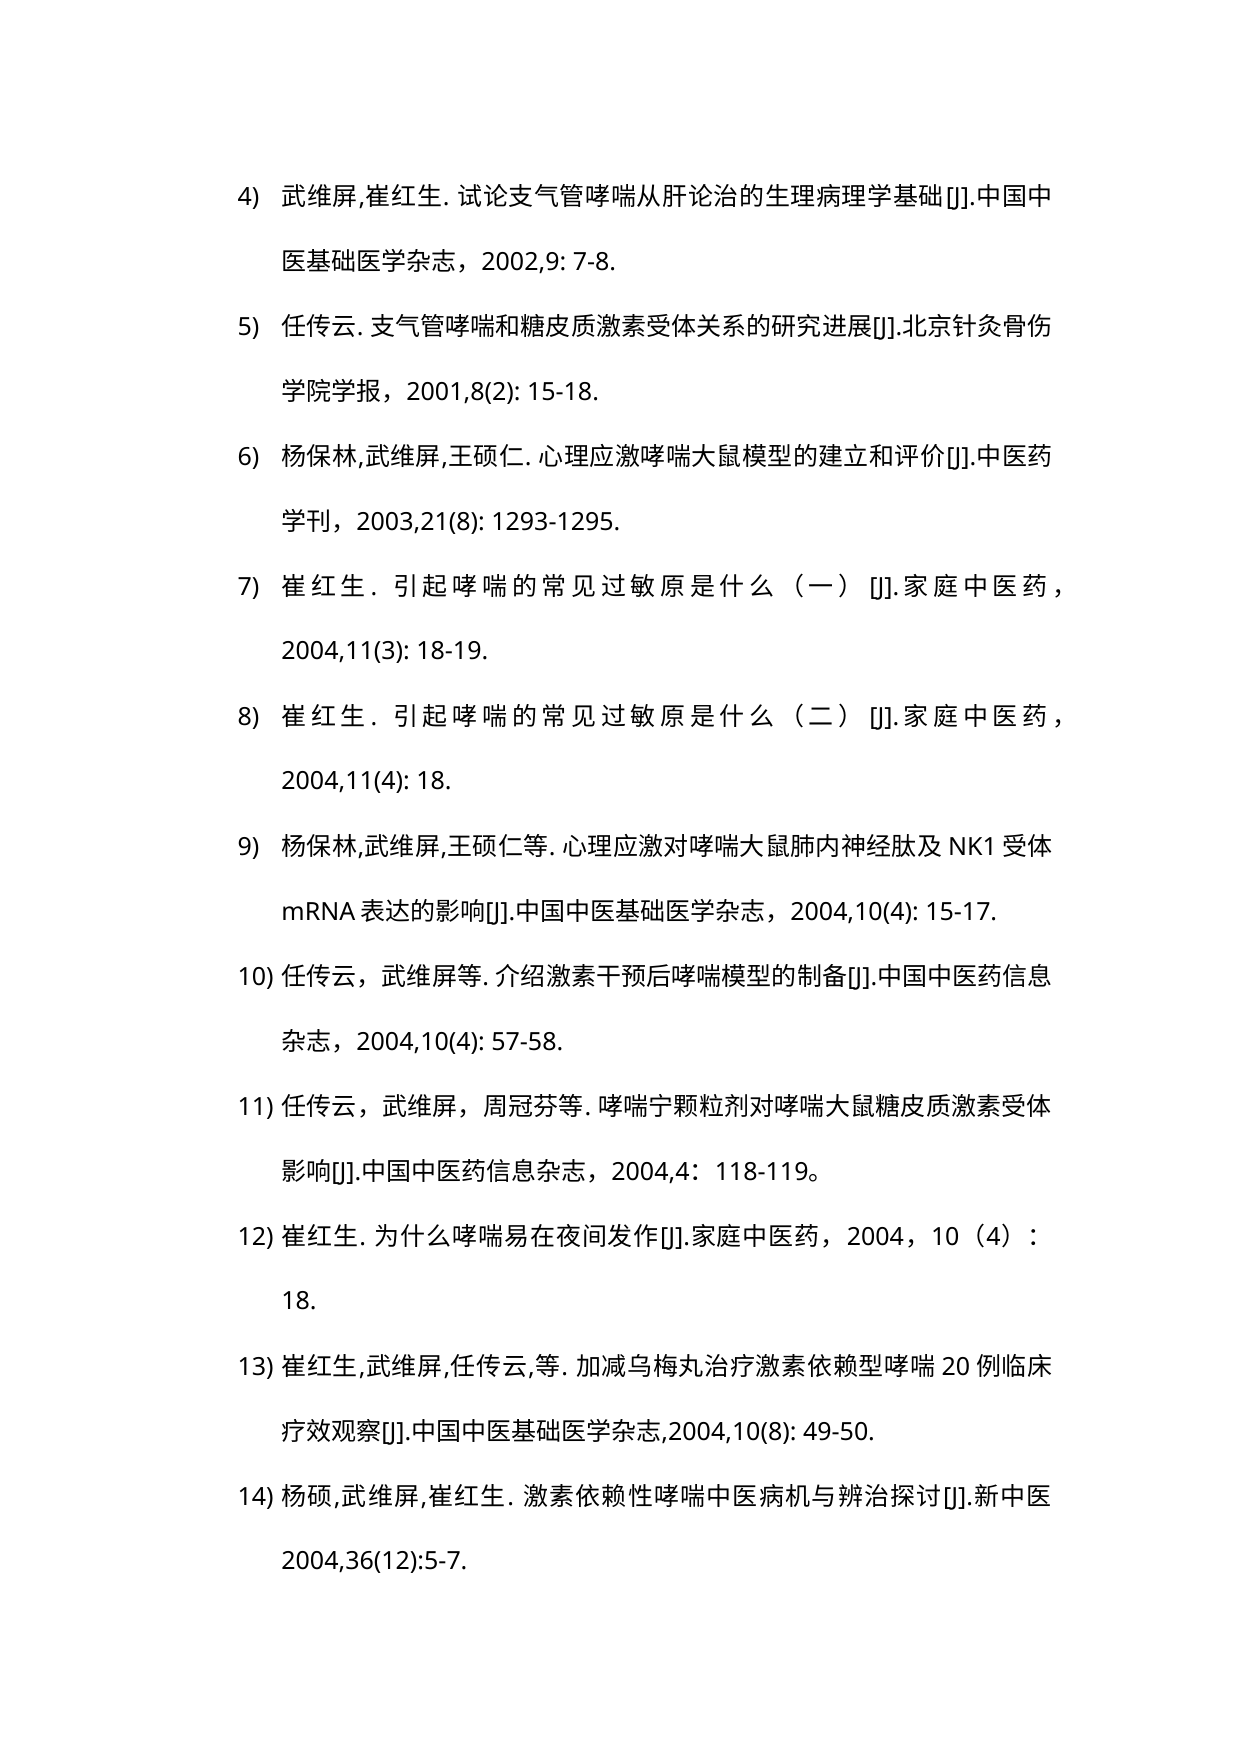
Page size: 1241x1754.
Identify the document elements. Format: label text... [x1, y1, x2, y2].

list 崔红生. 引起哮喘的常见过敏原是什么（一）[J].家庭中医药，2004,11(3): 18-19. [237, 552, 1053, 682]
list 武维屏,崔红生. 试论支气管哮喘从肝论治的生理病理学基础[J].中国中医基础医学杂志，2002,9: 7-8. [237, 162, 1053, 292]
list 杨硕,武维屏,崔红生. 激素依赖性哮喘中医病机与辨治探讨[J].新中医，2004,36(12):5-7. [237, 1462, 1053, 1592]
list 杨保林,武维屏,王硕仁. 心理应激哮喘大鼠模型的建立和评价[J].中医药学刊，2003,21(8): 1293-1295. [237, 422, 1053, 552]
list 崔红生. 引起哮喘的常见过敏原是什么（二）[J].家庭中医药，2004,11(4): 18. [237, 682, 1053, 812]
list 崔红生,武维屏,任传云,等. 加减乌梅丸治疗激素依赖型哮喘20例临床疗效观察[J].中国中医基础医学杂志,2004,10(8): 49-50. [237, 1332, 1053, 1462]
list 任传云，武维屏等. 介绍激素干预后哮喘模型的制备[J].中国中医药信息杂志，2004,10(4): 57-58. [237, 942, 1053, 1072]
list 任传云，武维屏，周冠芬等. 哮喘宁颗粒剂对哮喘大鼠糖皮质激素受体影响[J].中国中医药信息杂志，2004,4：118-119。 [237, 1072, 1053, 1202]
list 任传云. 支气管哮喘和糖皮质激素受体关系的研究进展[J].北京针灸骨伤学院学报，2001,8(2): 15-18. [237, 292, 1053, 422]
list 崔红生. 为什么哮喘易在夜间发作[J].家庭中医药，2004，10（4）：18. [237, 1202, 1053, 1332]
list 杨保林,武维屏,王硕仁等. 心理应激对哮喘大鼠肺内神经肽及NK1受体mRNA表达的影响[J].中国中医基础医学杂志，2004,10(4): 15-17. [237, 812, 1053, 942]
